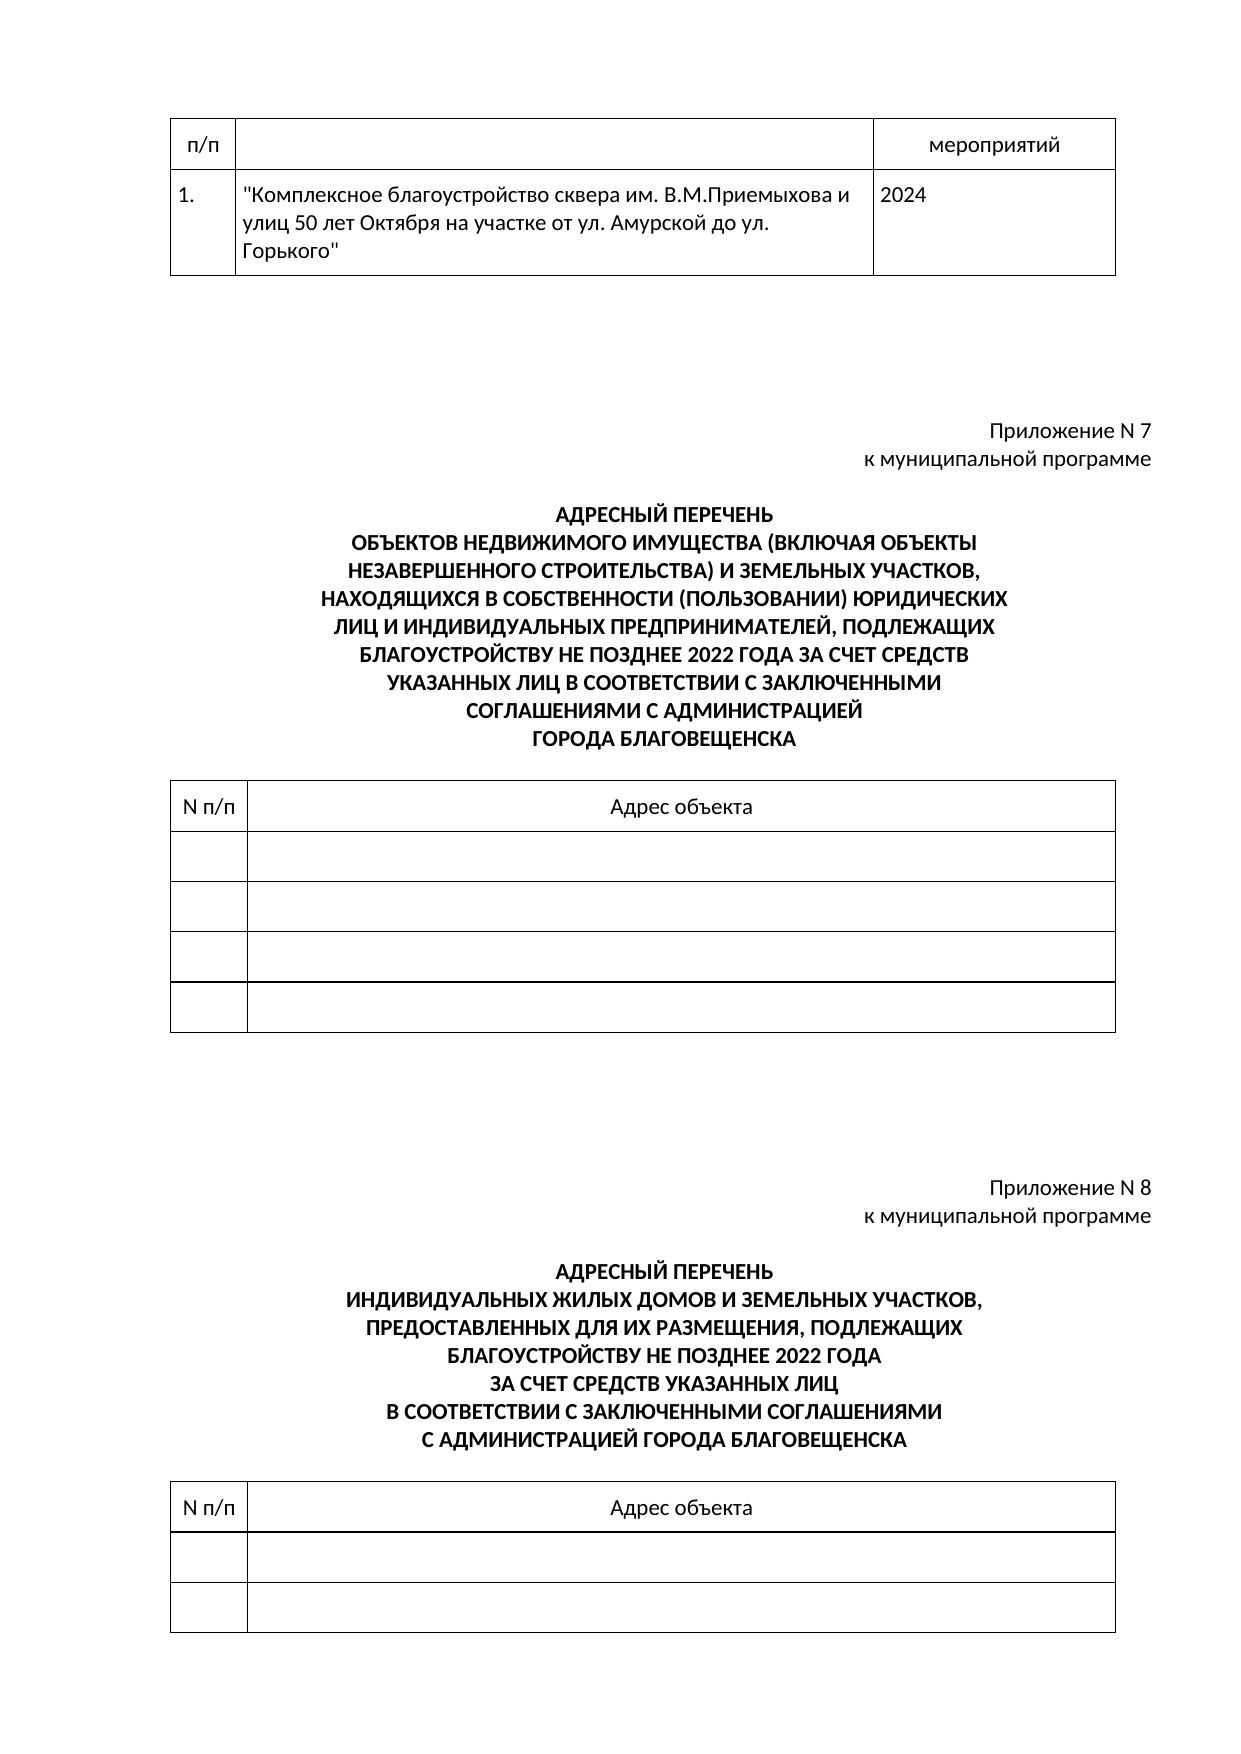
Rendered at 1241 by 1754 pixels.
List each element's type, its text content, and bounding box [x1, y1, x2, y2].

title БЛАГОУСТРОЙСТВУ НЕ ПОЗДНЕЕ 2022 ГОДА [177, 1341, 1152, 1369]
title С АДМИНИСТРАЦИЕЙ ГОРОДА БЛАГОВЕЩЕНСКА [177, 1425, 1152, 1453]
title БЛАГОУСТРОЙСТВУ НЕ ПОЗДНЕЕ 2022 ГОДА ЗА СЧЕТ СРЕДСТВ [177, 640, 1152, 668]
title АДРЕСНЫЙ ПЕРЕЧЕНЬ [177, 1257, 1152, 1285]
text к муниципальной программе [177, 444, 1152, 472]
title ЛИЦ И ИНДИВИДУАЛЬНЫХ ПРЕДПРИНИМАТЕЛЕЙ, ПОДЛЕЖАЩИХ [177, 612, 1152, 640]
table_cell 2024 [874, 170, 1115, 275]
table_cell [171, 882, 247, 931]
table_cell [248, 882, 1115, 931]
text к муниципальной программе [177, 1201, 1152, 1229]
title ОБЪЕКТОВ НЕДВИЖИМОГО ИМУЩЕСТВА (ВКЛЮЧАЯ ОБЪЕКТЫ [177, 528, 1152, 556]
table_cell [171, 932, 247, 981]
title ПРЕДОСТАВЛЕННЫХ ДЛЯ ИХ РАЗМЕЩЕНИЯ, ПОДЛЕЖАЩИХ [177, 1313, 1152, 1341]
title СОГЛАШЕНИЯМИ С АДМИНИСТРАЦИЕЙ [177, 696, 1152, 724]
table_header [874, 119, 1115, 168]
table_cell [171, 1533, 247, 1582]
table_header Адрес объекта [248, 1482, 1115, 1531]
table_cell 1. [171, 170, 235, 275]
table_header N п/п [171, 1482, 247, 1531]
table_header Адрес объекта [248, 781, 1115, 831]
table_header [236, 119, 873, 168]
title ИНДИВИДУАЛЬНЫХ ЖИЛЫХ ДОМОВ И ЗЕМЕЛЬНЫХ УЧАСТКОВ, [177, 1285, 1152, 1313]
table_cell "Комплексное благоустройство сквера им. В.М.Приемыхова и улиц 50 лет Октября на участке от ул. Амурской до ул. Горького" [236, 170, 873, 275]
table_cell [248, 932, 1115, 981]
table_cell [171, 983, 247, 1032]
table_header N п/п [171, 119, 235, 168]
text Приложение N 7 [177, 416, 1152, 444]
table_header N п/п [171, 781, 247, 831]
table_cell [171, 1583, 247, 1632]
title ГОРОДА БЛАГОВЕЩЕНСКА [177, 724, 1152, 752]
title В СООТВЕТСТВИИ С ЗАКЛЮЧЕННЫМИ СОГЛАШЕНИЯМИ [177, 1397, 1152, 1425]
title ЗА СЧЕТ СРЕДСТВ УКАЗАННЫХ ЛИЦ [177, 1369, 1152, 1397]
table_cell [171, 832, 247, 881]
title УКАЗАННЫХ ЛИЦ В СООТВЕТСТВИИ С ЗАКЛЮЧЕННЫМИ [177, 668, 1152, 696]
title НАХОДЯЩИХСЯ В СОБСТВЕННОСТИ (ПОЛЬЗОВАНИИ) ЮРИДИЧЕСКИХ [177, 584, 1152, 612]
text Приложение N 8 [177, 1173, 1152, 1201]
table_cell [248, 832, 1115, 881]
table_cell [248, 983, 1115, 1032]
table_cell [248, 1583, 1115, 1632]
table_cell [248, 1533, 1115, 1582]
title АДРЕСНЫЙ ПЕРЕЧЕНЬ [177, 500, 1152, 528]
title НЕЗАВЕРШЕННОГО СТРОИТЕЛЬСТВА) И ЗЕМЕЛЬНЫХ УЧАСТКОВ, [177, 556, 1152, 584]
